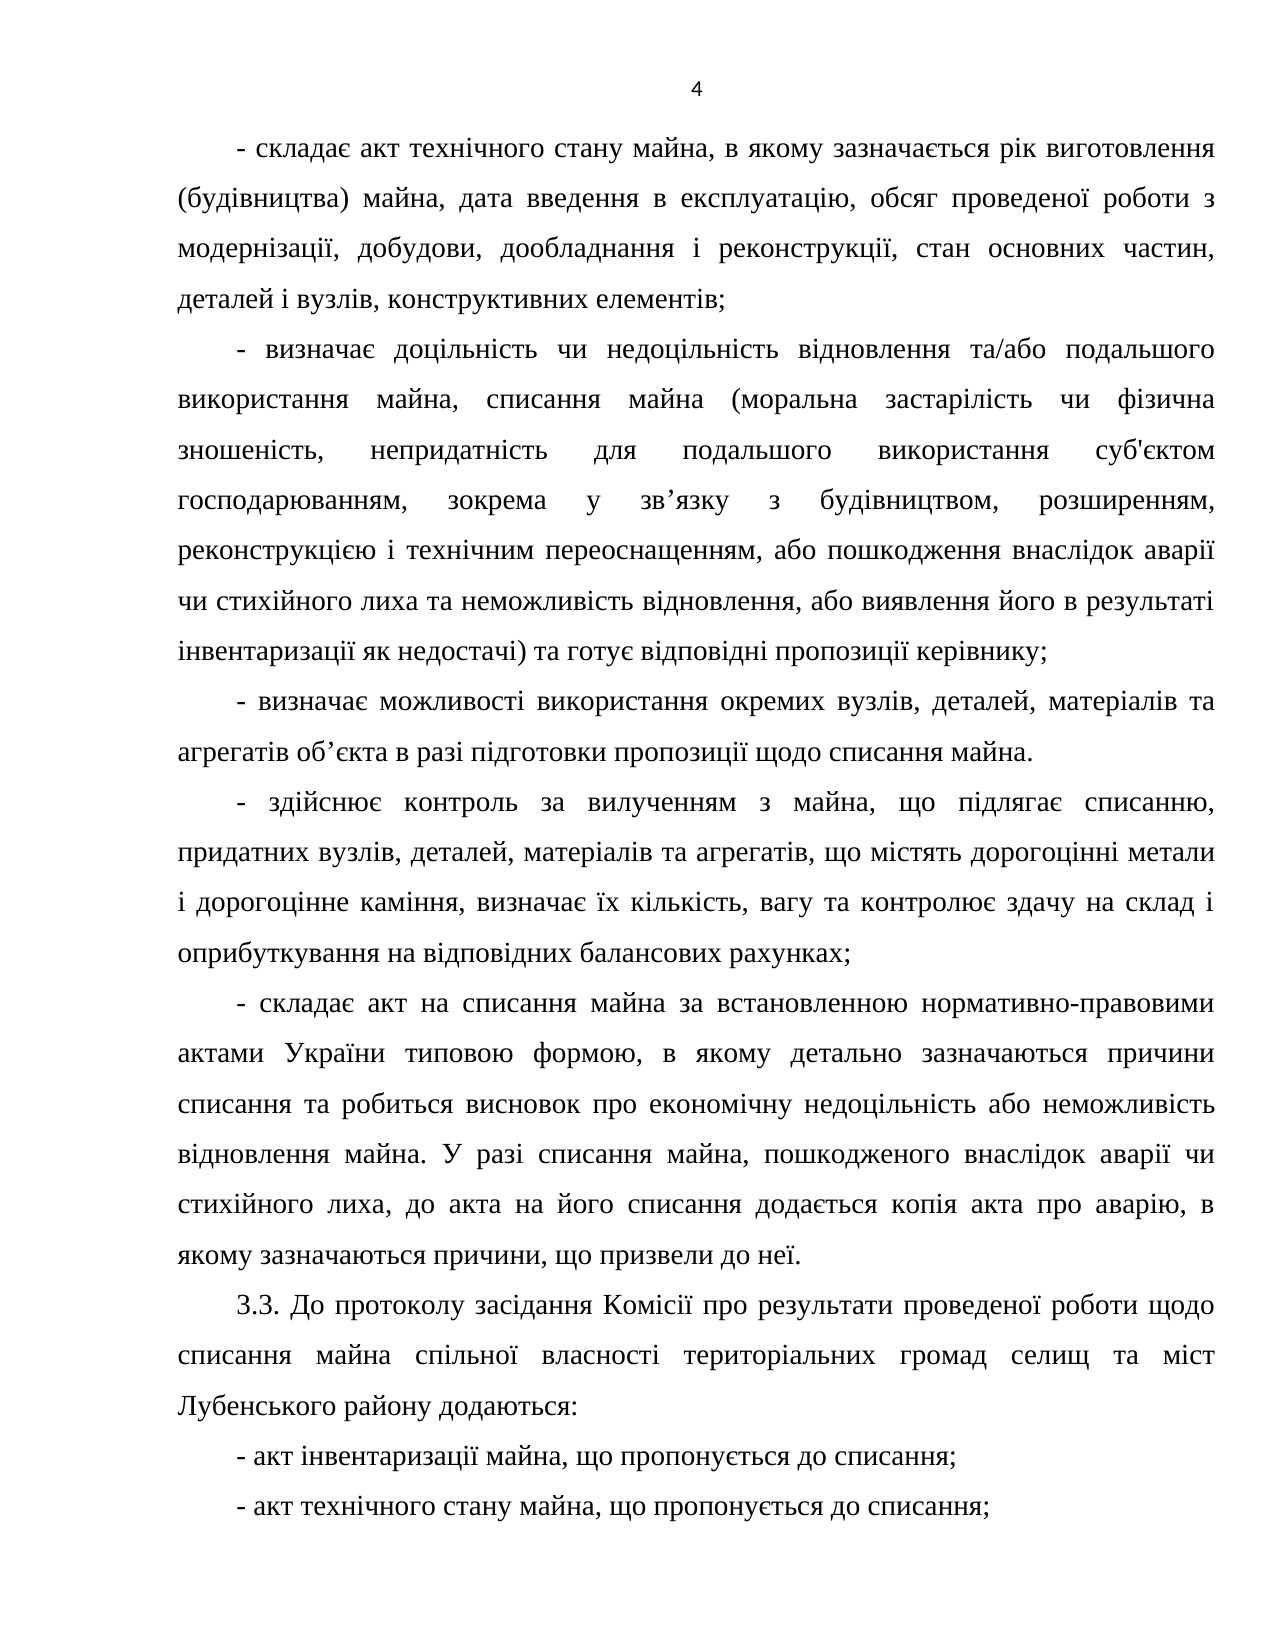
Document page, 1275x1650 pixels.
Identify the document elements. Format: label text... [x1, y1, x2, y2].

text - здійснює контроль за вилученням з майна, що підлягає списанню, придатних вузлів, деталей, матеріалів та агрегатів, що містять дорогоцінні метали і дорогоцінне каміння, визначає їх кількість, вагу та контролює здачу на склад і оприбуткування на відповідних балансових рахунках; [177, 784, 1216, 968]
text - визначає доцільність чи недоцільність відновлення та/або подальшого використання майна, списання майна (моральна застарілість чи фізична зношеність, непридатність для подальшого використання суб'єктом господарюванням, зокрема у зв’язку з будівництвом, розширенням, реконструкцією і технічним переоснащенням, або пошкодження внаслідок аварії чи стихійного лиха та неможливість відновлення, або виявлення його в результаті інвентаризації як недостачі) та готує відповідні пропозиції керівнику; [177, 331, 1216, 667]
text - визначає можливості використання окремих вузлів, деталей, матеріалів та агрегатів об’єкта в разі підготовки пропозиції щодо списання майна. [177, 683, 1216, 767]
text - складає акт технічного стану майна, в якому зазначається рік виготовлення (будівництва) майна, дата введення в експлуатацію, обсяг проведеної роботи з модернізації, добудови, дообладнання і реконструкції, стан основних частин, деталей і вузлів, конструктивних елементів; [177, 130, 1216, 314]
text 3.3. До протоколу засідання Комісії про результати проведеної роботи щодо списання майна спільної власності територіальних громад селищ та міст Лубенського району додаються: [177, 1287, 1216, 1421]
text - акт інвентаризації майна, що пропонується до списання; [177, 1438, 1216, 1472]
text - складає акт на списання майна за встановленною нормативно-правовими актами України типовою формою, в якому детально зазначаються причини списання та робиться висновок про економічну недоцільність або неможливість відновлення майна. У разі списання майна, пошкодженого внаслідок аварії чи стихійного лиха, до акта на його списання додається копія акта про аварію, в якому зазначаються причини, що призвели до неї. [177, 985, 1216, 1270]
text - акт технічного стану майна, що пропонується до списання; [177, 1488, 1216, 1522]
